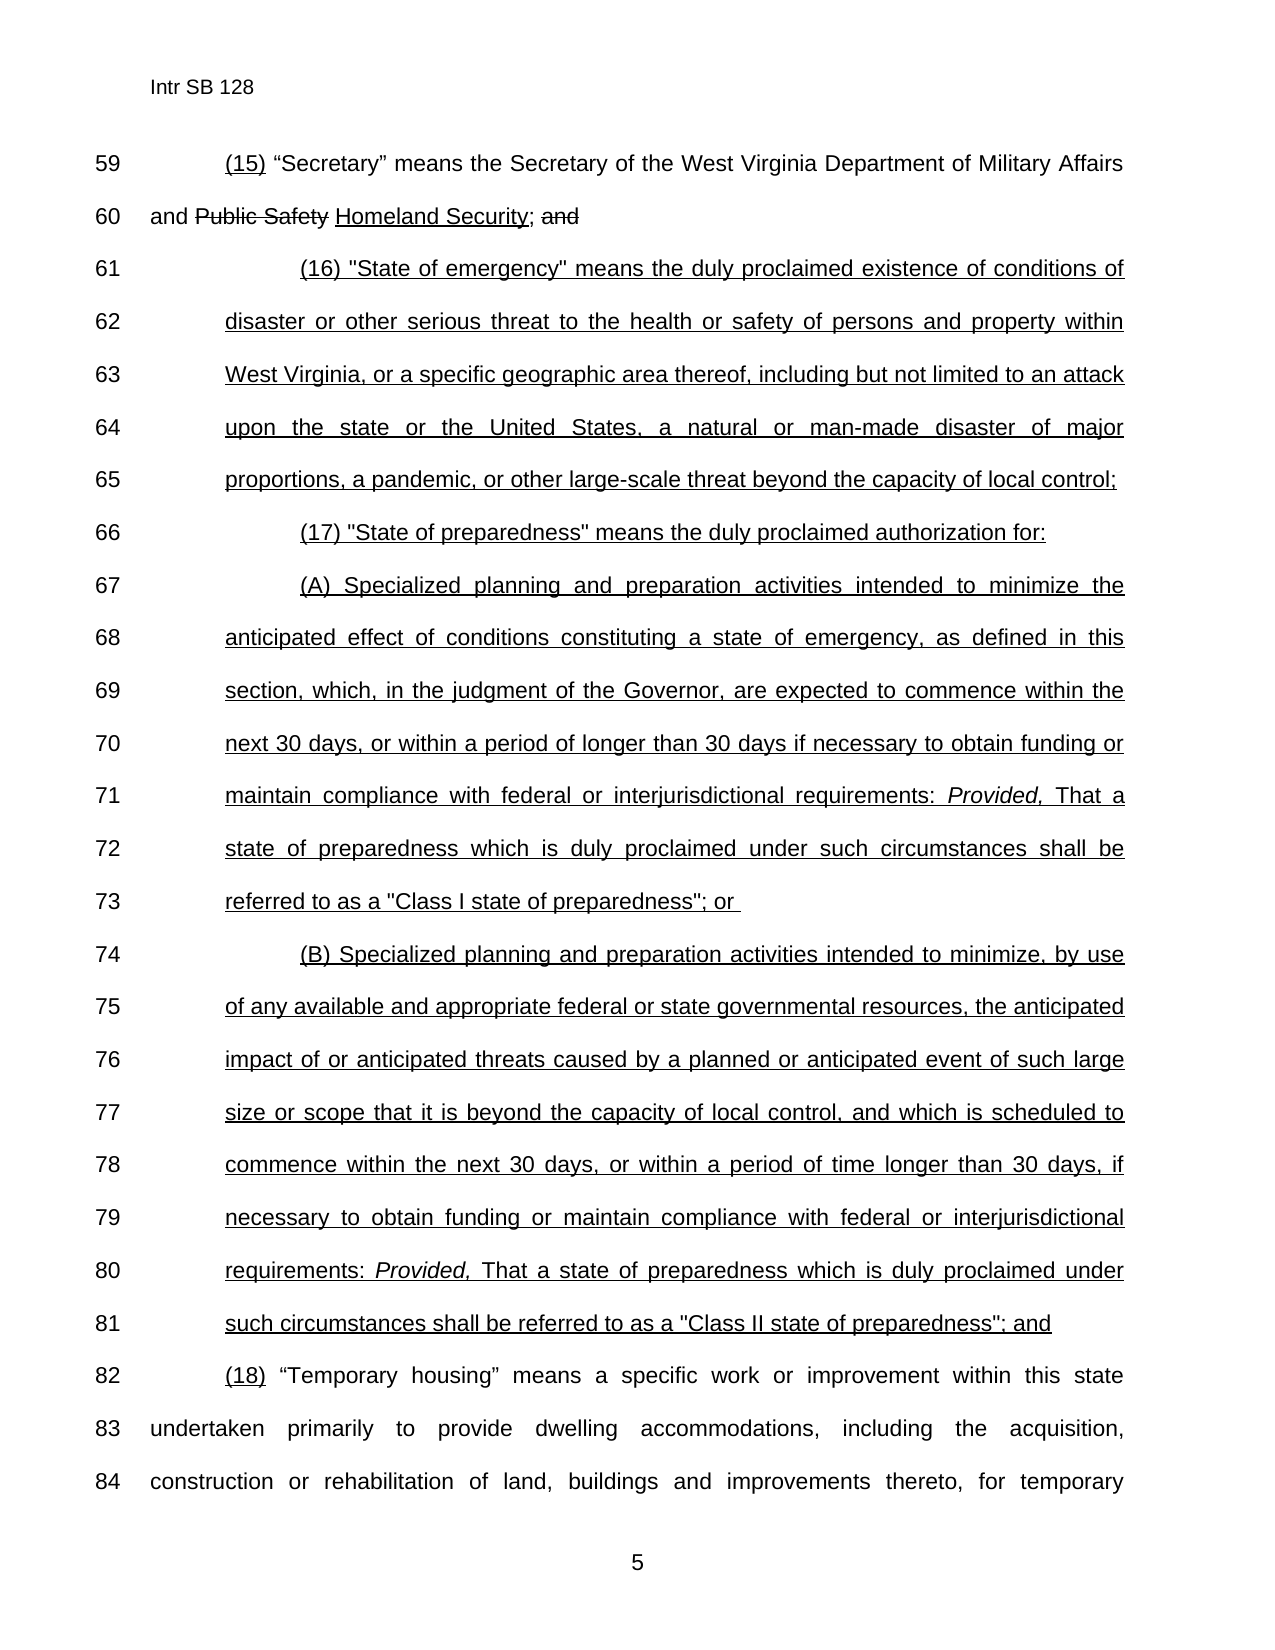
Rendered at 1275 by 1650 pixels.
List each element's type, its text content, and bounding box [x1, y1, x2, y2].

text (17) "State of preparedness" means the duly proclaimed authorization for: [225, 519, 1125, 545]
text (15) “Secretary” means the Secretary of the West Virginia Department of Military Affairs and Public Safety Homeland Security; and [150, 150, 1125, 229]
text (16) "State of emergency" means the duly proclaimed existence of conditions of disaster or other serious threat to the health or safety of persons and property within West Virginia, or a specific geographic area thereof, including but not limited to an attack upon the state or the United States, a natural or man-made disaster of major proportions, a pandemic, or other large-scale threat beyond the capacity of local control; [225, 255, 1125, 384]
text (16) "State of emergency" means the duly proclaimed existence of conditions of disaster or other serious threat to the health or safety of persons and property within West Virginia, or a specific geographic area thereof, including but not limited to an attack upon the state or the United States, a natural or man-made disaster of major proportions, a pandemic, or other large-scale threat beyond the capacity of local control; [225, 385, 1125, 493]
text (A) Specialized planning and preparation activities intended to minimize the anticipated effect of conditions constituting a state of emergency, as defined in this section, which, in the judgment of the Governor, are expected to commence within the next 30 days, or within a period of longer than 30 days if necessary to obtain funding or maintain compliance with federal or interjurisdictional requirements: Provided, That a state of preparedness which is duly proclaimed under such circumstances shall be referred to as a "Class I state of preparedness"; or [225, 701, 1125, 805]
text (A) Specialized planning and preparation activities intended to minimize the anticipated effect of conditions constituting a state of emergency, as defined in this section, which, in the judgment of the Governor, are expected to commence within the next 30 days, or within a period of longer than 30 days if necessary to obtain funding or maintain compliance with federal or interjurisdictional requirements: Provided, That a state of preparedness which is duly proclaimed under such circumstances shall be referred to as a "Class I state of preparedness"; or [225, 648, 1125, 700]
text (B) Specialized planning and preparation activities intended to minimize, by use of any available and appropriate federal or state governmental resources, the anticipated impact of or anticipated threats caused by a planned or anticipated event of such large size or scope that it is beyond the capacity of local control, and which is scheduled to commence within the next 30 days, or within a period of time longer than 30 days, if necessary to obtain funding or maintain compliance with federal or interjurisdictional requirements: Provided, That a state of preparedness which is duly proclaimed under such circumstances shall be referred to as a "Class II state of preparedness"; and [225, 1123, 1125, 1227]
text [150, 1362, 1125, 1494]
text (B) Specialized planning and preparation activities intended to minimize, by use of any available and appropriate federal or state governmental resources, the anticipated impact of or anticipated threats caused by a planned or anticipated event of such large size or scope that it is beyond the capacity of local control, and which is scheduled to commence within the next 30 days, or within a period of time longer than 30 days, if necessary to obtain funding or maintain compliance with federal or interjurisdictional requirements: Provided, That a state of preparedness which is duly proclaimed under such circumstances shall be referred to as a "Class II state of preparedness"; and [225, 1017, 1125, 1069]
text (A) Specialized planning and preparation activities intended to minimize the anticipated effect of conditions constituting a state of emergency, as defined in this section, which, in the judgment of the Governor, are expected to commence within the next 30 days, or within a period of longer than 30 days if necessary to obtain funding or maintain compliance with federal or interjurisdictional requirements: Provided, That a state of preparedness which is duly proclaimed under such circumstances shall be referred to as a "Class I state of preparedness"; or [225, 806, 1125, 858]
text (B) Specialized planning and preparation activities intended to minimize, by use of any available and appropriate federal or state governmental resources, the anticipated impact of or anticipated threats caused by a planned or anticipated event of such large size or scope that it is beyond the capacity of local control, and which is scheduled to commence within the next 30 days, or within a period of time longer than 30 days, if necessary to obtain funding or maintain compliance with federal or interjurisdictional requirements: Provided, That a state of preparedness which is duly proclaimed under such circumstances shall be referred to as a "Class II state of preparedness"; and [225, 1228, 1125, 1336]
text (A) Specialized planning and preparation activities intended to minimize the anticipated effect of conditions constituting a state of emergency, as defined in this section, which, in the judgment of the Governor, are expected to commence within the next 30 days, or within a period of longer than 30 days if necessary to obtain funding or maintain compliance with federal or interjurisdictional requirements: Provided, That a state of preparedness which is duly proclaimed under such circumstances shall be referred to as a "Class I state of preparedness"; or [225, 859, 1125, 914]
text (B) Specialized planning and preparation activities intended to minimize, by use of any available and appropriate federal or state governmental resources, the anticipated impact of or anticipated threats caused by a planned or anticipated event of such large size or scope that it is beyond the capacity of local control, and which is scheduled to commence within the next 30 days, or within a period of time longer than 30 days, if necessary to obtain funding or maintain compliance with federal or interjurisdictional requirements: Provided, That a state of preparedness which is duly proclaimed under such circumstances shall be referred to as a "Class II state of preparedness"; and [225, 1070, 1125, 1121]
text (B) Specialized planning and preparation activities intended to minimize, by use of any available and appropriate federal or state governmental resources, the anticipated impact of or anticipated threats caused by a planned or anticipated event of such large size or scope that it is beyond the capacity of local control, and which is scheduled to commence within the next 30 days, or within a period of time longer than 30 days, if necessary to obtain funding or maintain compliance with federal or interjurisdictional requirements: Provided, That a state of preparedness which is duly proclaimed under such circumstances shall be referred to as a "Class II state of preparedness"; and [225, 941, 1125, 1016]
text (A) Specialized planning and preparation activities intended to minimize the anticipated effect of conditions constituting a state of emergency, as defined in this section, which, in the judgment of the Governor, are expected to commence within the next 30 days, or within a period of longer than 30 days if necessary to obtain funding or maintain compliance with federal or interjurisdictional requirements: Provided, That a state of preparedness which is duly proclaimed under such circumstances shall be referred to as a "Class I state of preparedness"; or [225, 572, 1125, 647]
